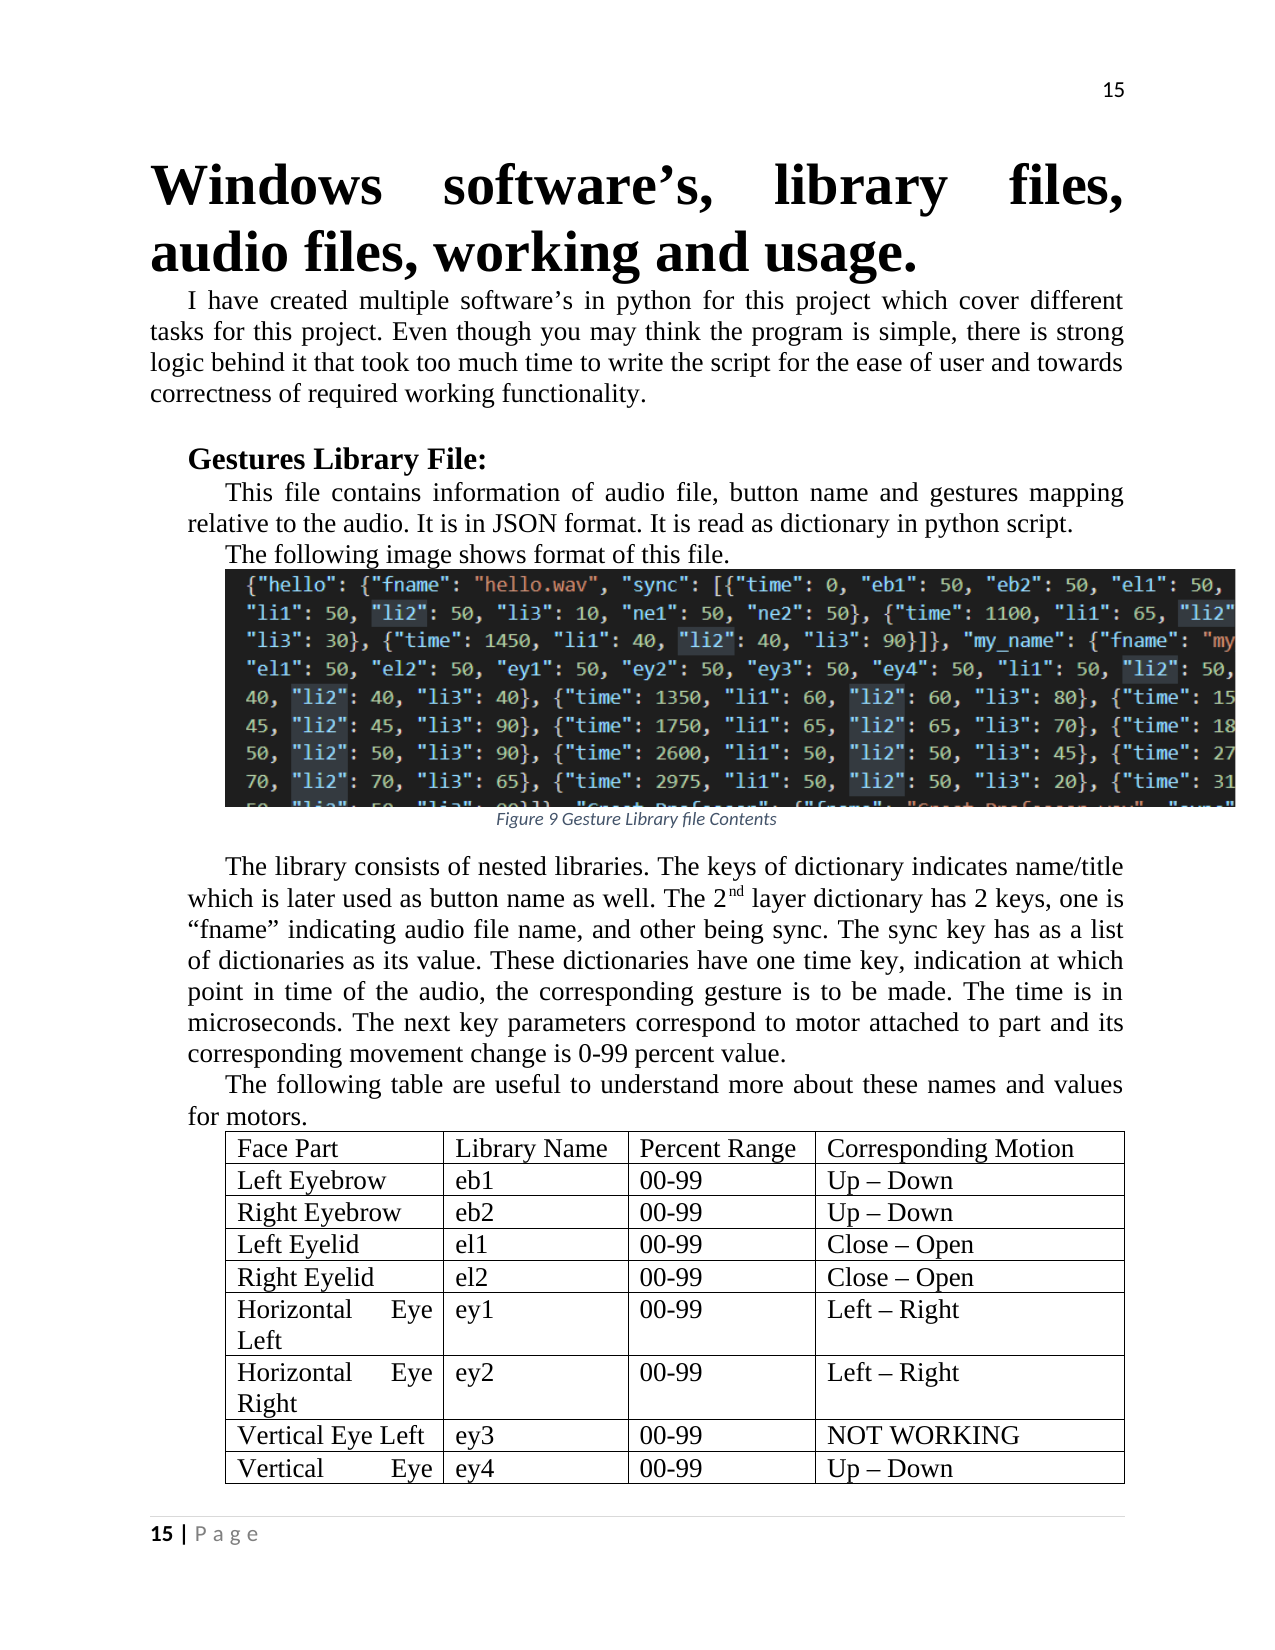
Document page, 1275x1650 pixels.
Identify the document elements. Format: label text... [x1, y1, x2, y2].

table_cell Horizontal Eye Left [226, 1293, 443, 1355]
table_cell el1 [444, 1229, 628, 1259]
picture [225, 569, 1236, 807]
table_cell Right Eyebrow [226, 1196, 443, 1227]
table_cell ey4 [444, 1452, 628, 1483]
text Figure 9 Gesture Library file Contents [150, 807, 1125, 830]
table_cell 00-99 [629, 1196, 815, 1227]
table_cell Vertical Eye Left [226, 1420, 443, 1451]
table_cell 00-99 [629, 1164, 815, 1195]
text Windows software’s, library files, audio files, working and usage. [150, 150, 1125, 284]
table_cell 00-99 [629, 1229, 815, 1259]
table_cell Vertical Eye Right [226, 1452, 443, 1483]
table_header Percent Range [629, 1132, 815, 1163]
text The following table are useful to understand more about these names and values for motors. [187, 1068, 1125, 1131]
table_cell ey2 [444, 1356, 628, 1418]
table_cell 00-99 [629, 1293, 815, 1355]
table_header Corresponding Motion [816, 1132, 1124, 1163]
text This file contains information of audio file, button name and gestures mapping relative to the audio. It is in JSON format. It is read as dictionary in python script. [187, 476, 1125, 538]
table_cell Close – Open [816, 1229, 1124, 1259]
table_cell Left – Right [816, 1293, 1124, 1355]
table_cell Up – Down [816, 1452, 1124, 1483]
table_cell NOT WORKING [816, 1420, 1124, 1451]
table_cell ey1 [444, 1293, 628, 1355]
table_cell Left Eyelid [226, 1229, 443, 1259]
table_header Library Name [444, 1132, 628, 1163]
text The following image shows format of this file. [187, 538, 1125, 569]
text The library consists of nested libraries. The keys of dictionary indicates name/title which is later used as button name as well. The 2nd layer dictionary has 2 keys, one is “fname” indicating audio file name, and other being sync. The sync key has as a list of dictionaries as its value. These dictionaries have one time key, indication at which point in time of the audio, the corresponding gesture is to be made. The time is in microseconds. The next key parameters correspond to motor attached to part and its corresponding movement change is 0-99 percent value. [187, 851, 1125, 1068]
table_cell Up – Down [816, 1196, 1124, 1227]
table_header Face Part [226, 1132, 443, 1163]
text I have created multiple software’s in python for this project which cover different tasks for this project. Even though you may think the program is simple, there is strong logic behind it that took too much time to write the script for the ease of user and towards correctness of required working functionality. [150, 284, 1125, 409]
table_cell el2 [444, 1261, 628, 1292]
table_cell Close – Open [816, 1261, 1124, 1292]
table_cell Right Eyelid [226, 1261, 443, 1292]
table_cell 00-99 [629, 1420, 815, 1451]
table_cell 00-99 [629, 1452, 815, 1483]
table_cell ey3 [444, 1420, 628, 1451]
table_cell Up – Down [816, 1164, 1124, 1195]
table_cell Horizontal Eye Right [226, 1356, 443, 1418]
table_cell 00-99 [629, 1356, 815, 1418]
table_cell 00-99 [629, 1261, 815, 1292]
table_cell eb1 [444, 1164, 628, 1195]
table_cell Left Eyebrow [226, 1164, 443, 1195]
text Gestures Library File: [187, 440, 1125, 476]
table_cell Left – Right [816, 1356, 1124, 1418]
table_cell eb2 [444, 1196, 628, 1227]
